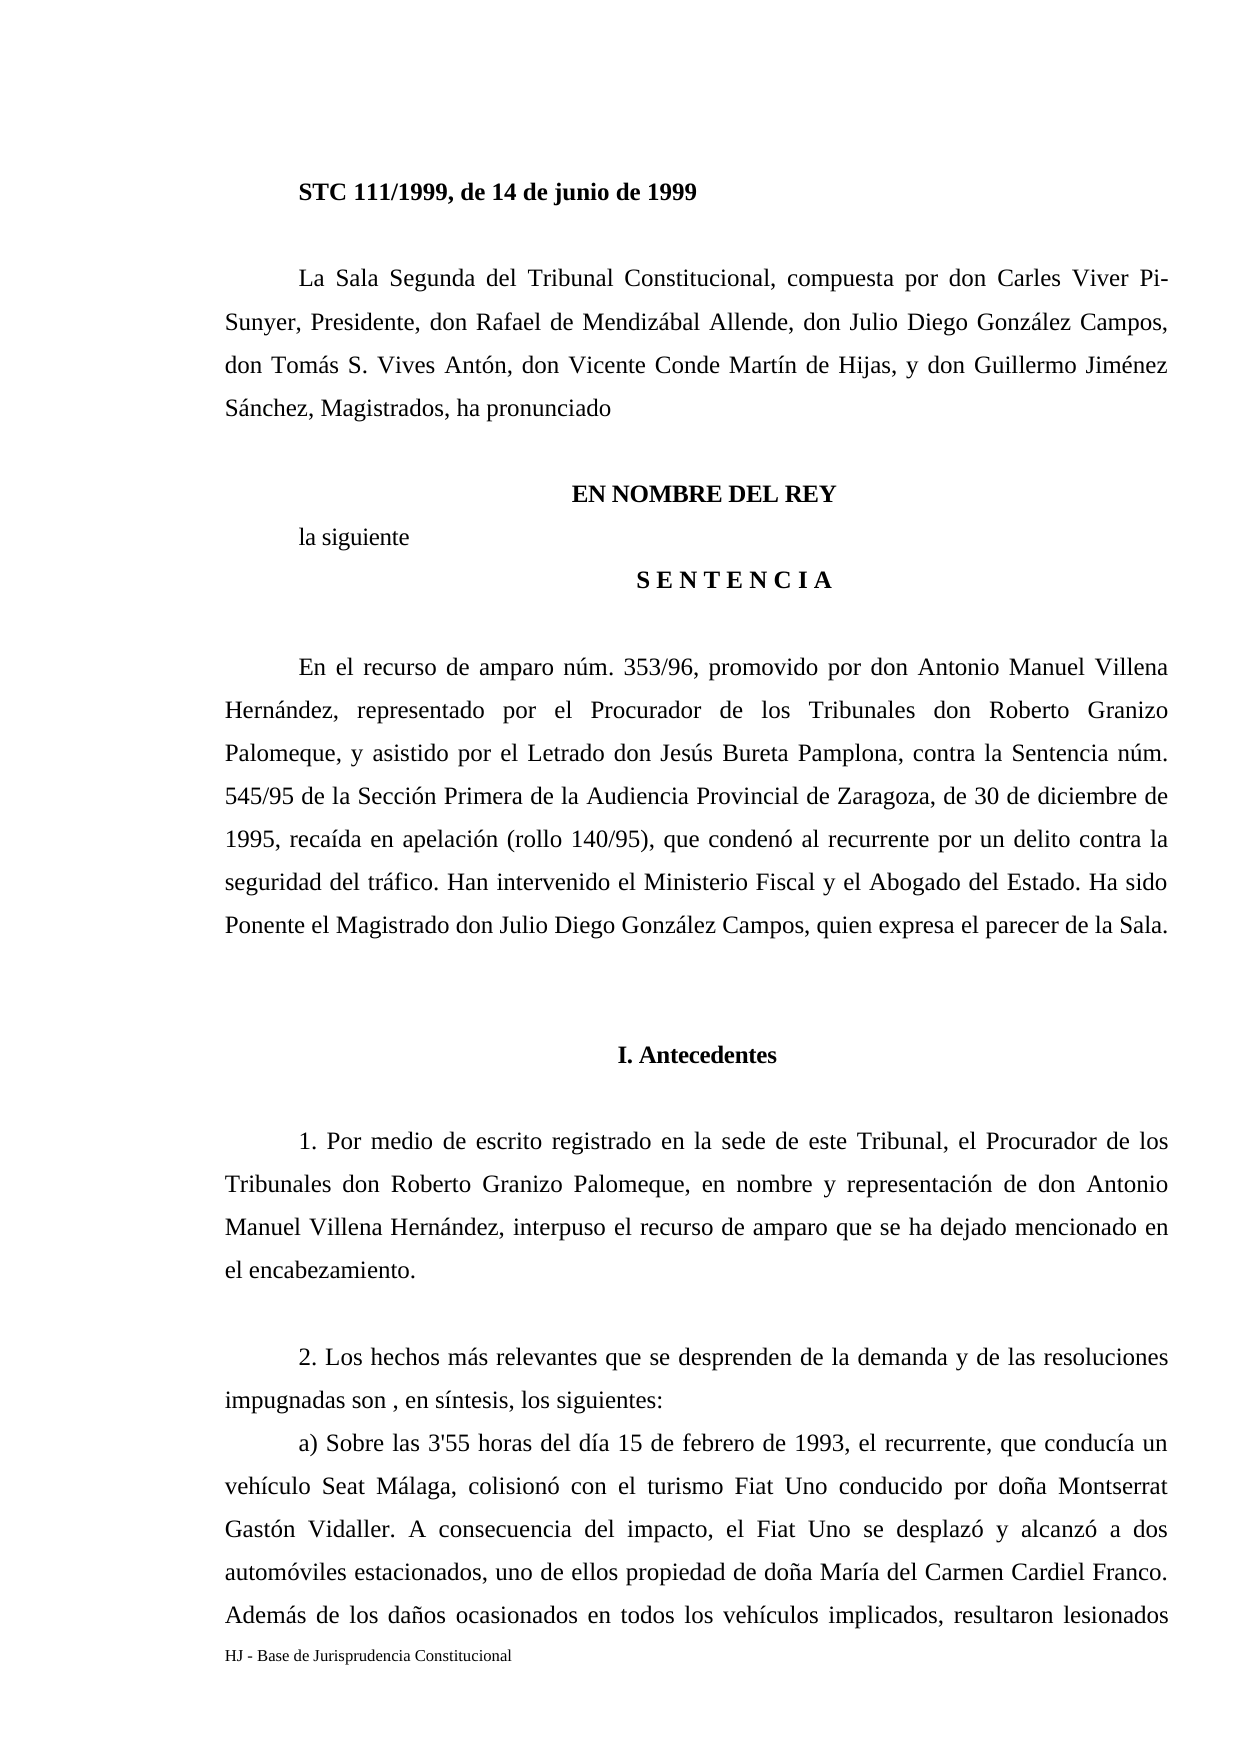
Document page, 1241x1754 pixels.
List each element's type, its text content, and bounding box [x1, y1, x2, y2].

text EN NOMBRE DEL REY [224, 479, 1110, 508]
text 1. Por medio de escrito registrado en la sede de este Tribunal, el Procurador de los Tribunales don Roberto Granizo Palomeque, en nombre y representación de don Antonio Manuel Villena Hernández, interpuso el recurso de amparo que se ha dejado mencionado en el encabezamiento. [224, 1126, 1169, 1284]
text 2. Los hechos más relevantes que se desprenden de la demanda y de las resoluciones impugnadas son , en síntesis, los siguientes: [224, 1342, 1169, 1413]
text La Sala Segunda del Tribunal Constitucional, compuesta por don Carles Viver Pi-Sunyer, Presidente, don Rafael de Mendizábal Allende, don Julio Diego González Campos, don Tomás S. Vives Antón, don Vicente Conde Martín de Hijas, y don Guillermo Jiménez Sánchez, Magistrados, ha pronunciado [224, 263, 1169, 422]
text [224, 1428, 1169, 1629]
text S E N T E N C I A [224, 565, 1169, 594]
text STC 111/1999, de 14 de junio de 1999 [224, 177, 1169, 206]
text En el recurso de amparo núm. 353/96, promovido por don Antonio Manuel Villena Hernández, representado por el Procurador de los Tribunales don Roberto Granizo Palomeque, y asistido por el Letrado don Jesús Bureta Pamplona, contra la Sentencia núm. 545/95 de la Sección Primera de la Audiencia Provincial de Zaragoza, de 30 de diciembre de 1995, recaída en apelación (rollo 140/95), que condenó al recurrente por un delito contra la seguridad del tráfico. Han intervenido el Ministerio Fiscal y el Abogado del Estado. Ha sido Ponente el Magistrado don Julio Diego González Campos, quien expresa el parecer de la Sala. [224, 652, 1169, 939]
text I. Antecedentes [224, 1040, 1169, 1068]
text la siguiente [224, 522, 1110, 551]
